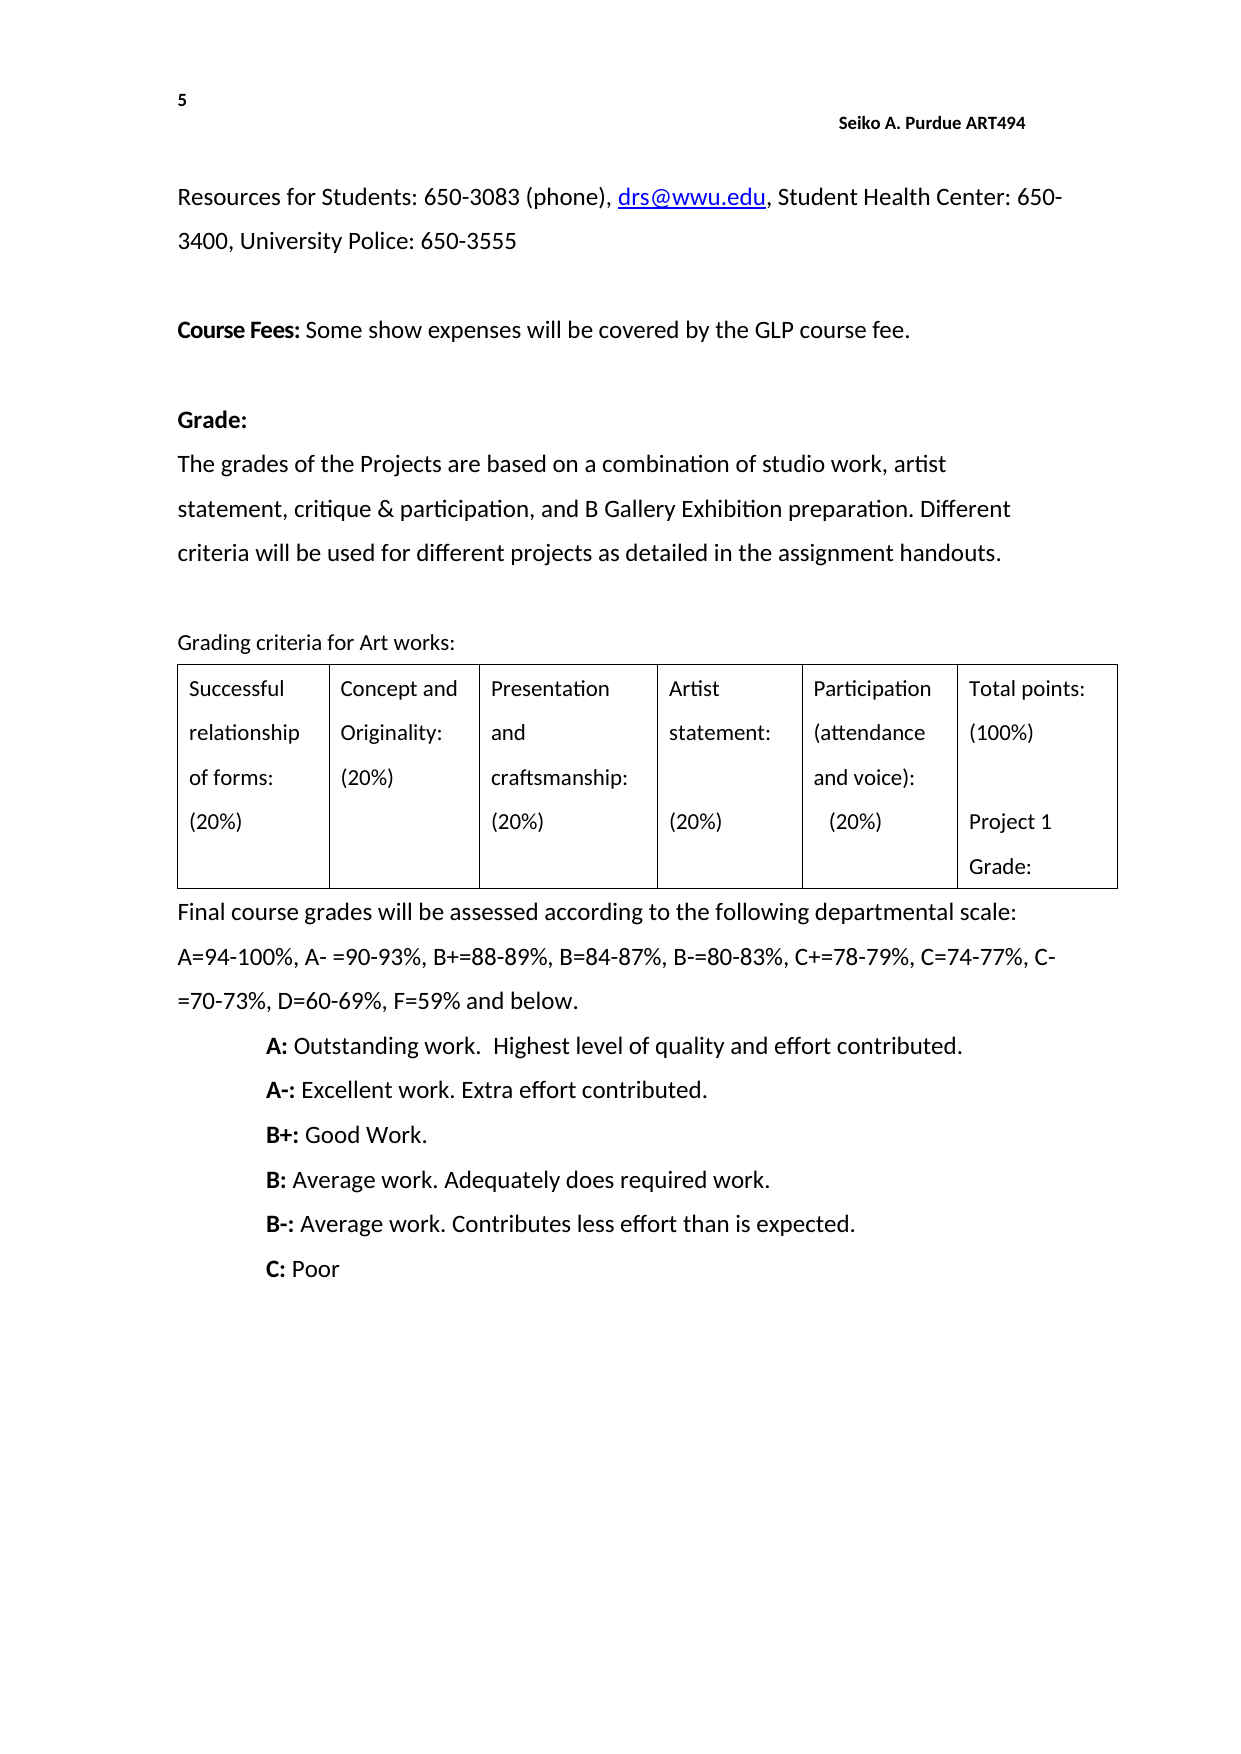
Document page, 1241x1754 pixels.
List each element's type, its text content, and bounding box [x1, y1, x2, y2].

table_header Artist statement: (20%) [658, 665, 802, 888]
text The grades of the Projects are based on a combination of studio work, artist statement, critique & participation, and B Gallery Exhibition preparation. Different criteria will be used for different projects as detailed in the assignment handouts. [177, 441, 1063, 575]
table_header Presentation and craftsmanship: (20%) [480, 665, 657, 888]
table_header Participation (attendance and voice): (20%) [803, 665, 957, 888]
text B-: Average work. Contributes less effort than is expected. [177, 1201, 1063, 1246]
table_header Concept and Originality: (20%) [330, 665, 479, 888]
text A-: Excellent work. Extra effort contributed. [177, 1068, 1063, 1112]
text Grading criteria for Art works: [177, 620, 1063, 664]
text Grade: [177, 397, 1063, 441]
table_header Total points: (100%) Project 1 Grade: [958, 665, 1117, 888]
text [177, 174, 1063, 263]
text B: Average work. Adequately does required work. [177, 1157, 1063, 1201]
text Final course grades will be assessed according to the following departmental scale: A=94-100%, A- =90-93%, B+=88-89%, B=84-87%, B-=80-83%, C+=78-79%, C=74-77%, C-=70-73%, D=60-69%, F=59% and below. [177, 889, 1063, 1023]
text B+: Good Work. [177, 1112, 1063, 1157]
table_header Successful relationship of forms: (20%) [178, 665, 329, 888]
text Course Fees: Some show expenses will be covered by the GLP course fee. [177, 308, 1063, 352]
text C: Poor [177, 1246, 1063, 1291]
text A: Outstanding work. Highest level of quality and effort contributed. [177, 1023, 1063, 1068]
